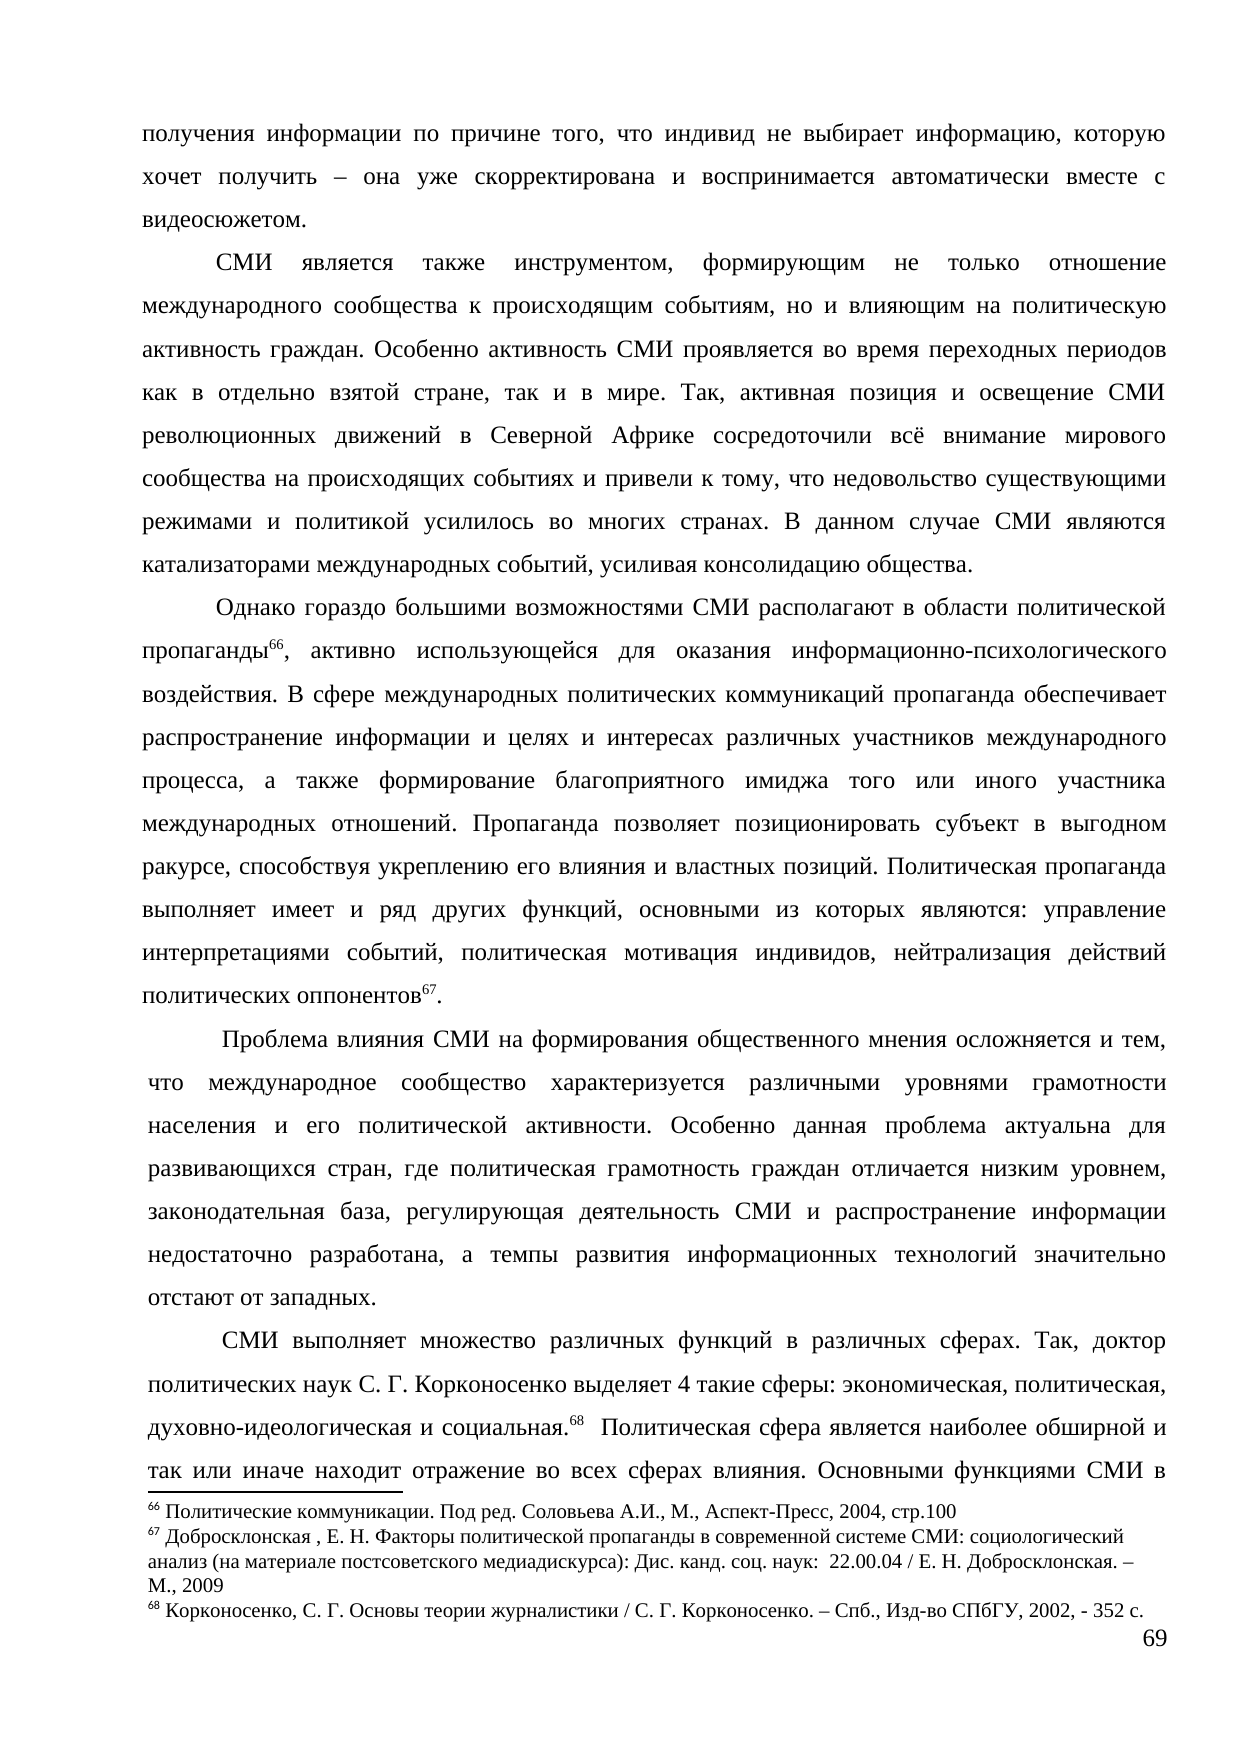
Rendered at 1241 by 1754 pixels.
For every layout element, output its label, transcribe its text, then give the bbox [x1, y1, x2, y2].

text Однако гораздо большими возможностями СМИ располагают в области политической пропаганды, активно использующейся для оказания информационно-психологического воздействия. В сфере международных политических коммуникаций пропаганда обеспечивает распространение информации и целях и интересах различных участников международного процесса, а также формирование благоприятного имиджа того или иного участника международных отношений. Пропаганда позволяет позиционировать субъект в выгодном ракурсе, способствуя укреплению его влияния и властных позиций. Политическая пропаганда выполняет имеет и ряд других функций, основными из которых являются: управление интерпретациями событий, политическая мотивация индивидов, нейтрализация действий политических оппонентов. [142, 592, 1167, 1009]
text Проблема влияния СМИ на формирования общественного мнения осложняется и тем, что международное сообщество характеризуется различными уровнями грамотности населения и его политической активности. Особенно данная проблема актуальна для развивающихся стран, где политическая грамотность граждан отличается низким уровнем, законодательная база, регулирующая деятельность СМИ и распространение информации недостаточно разработана, а темпы развития информационных технологий значительно отстают от западных. [148, 1024, 1167, 1311]
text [142, 118, 1167, 233]
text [148, 1326, 1167, 1484]
text СМИ является также инструментом, формирующим не только отношение международного сообщества к происходящим событиям, но и влияющим на политическую активность граждан. Особенно активность СМИ проявляется во время переходных периодов как в отдельно взятой стране, так и в мире. Так, активная позиция и освещение СМИ революционных движений в Северной Африке сосредоточили всё внимание мирового сообщества на происходящих событиях и привели к тому, что недовольство существующими режимами и политикой усилилось во многих странах. В данном случае СМИ являются катализаторами международных событий, усиливая консолидацию общества. [142, 247, 1167, 578]
